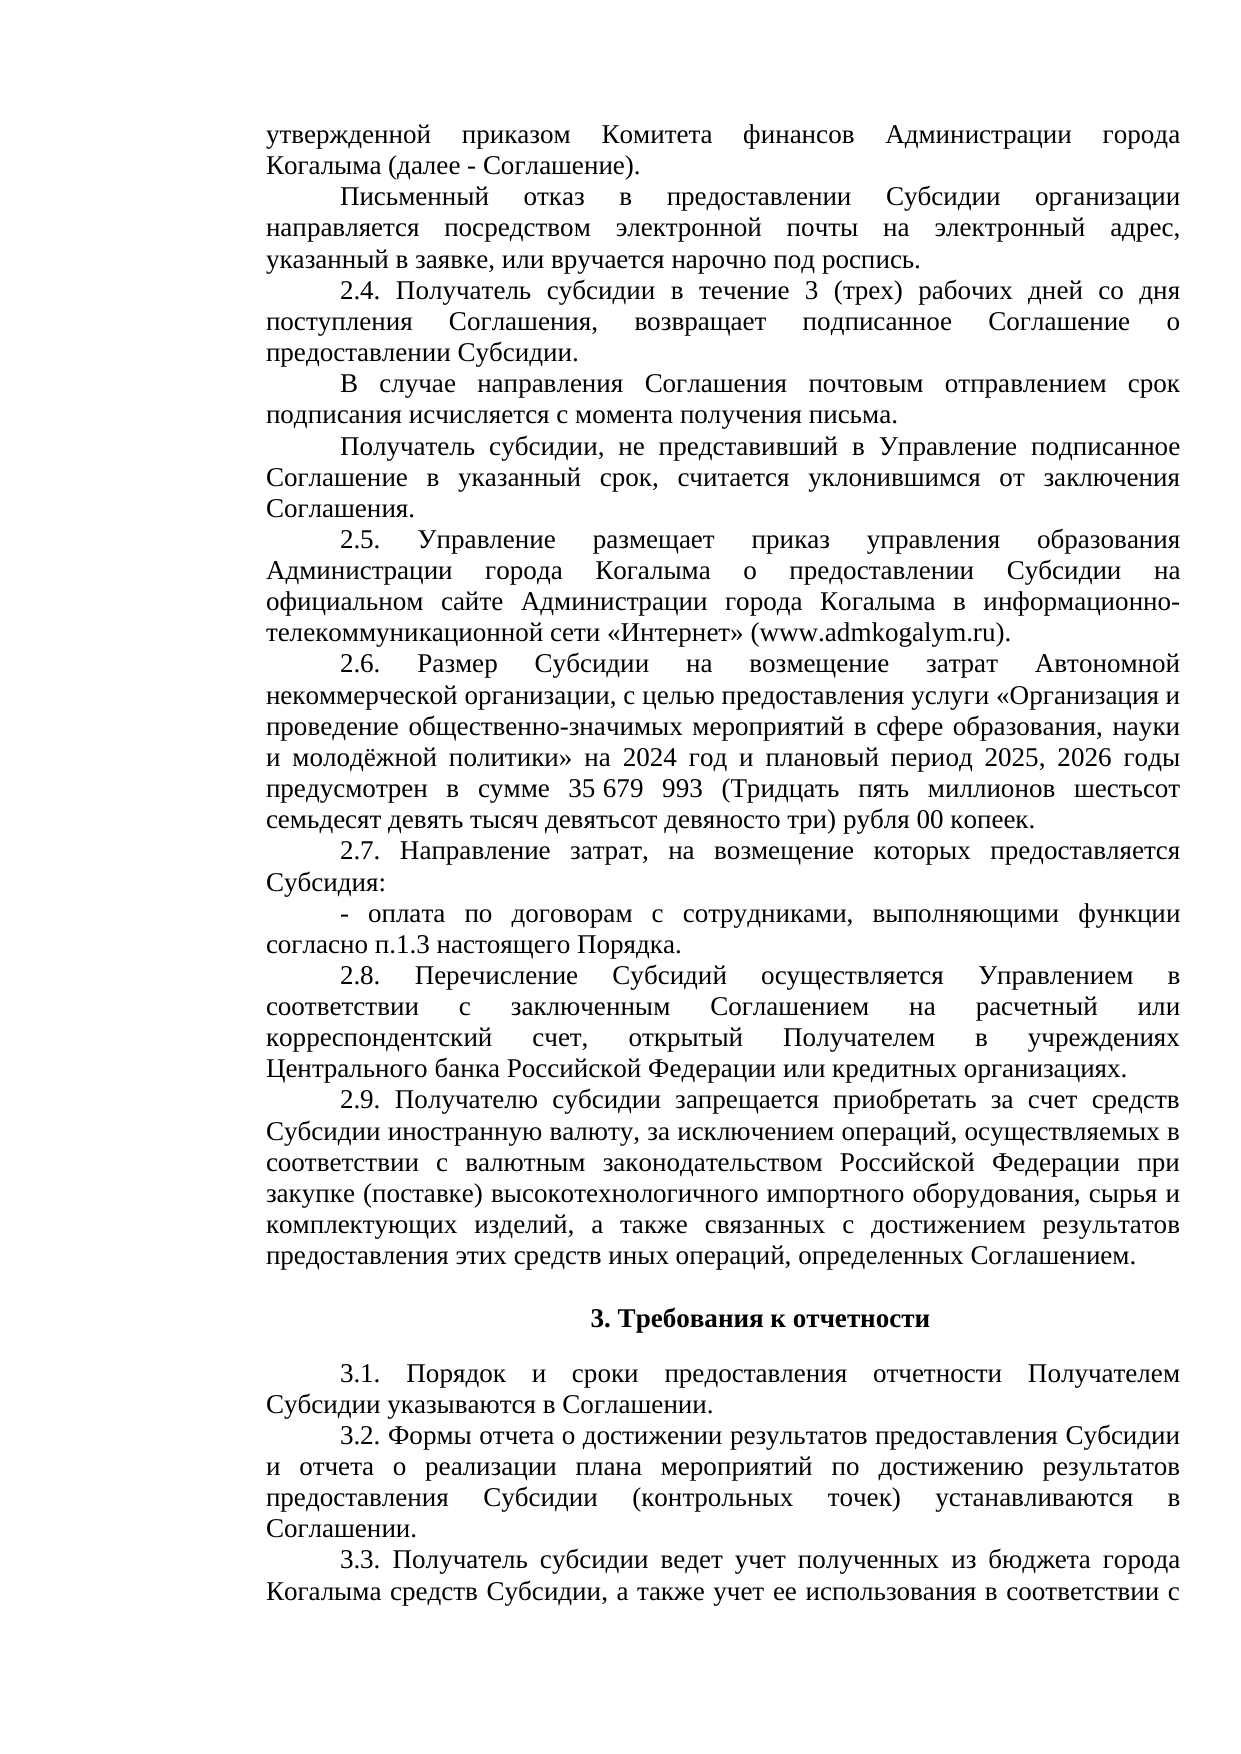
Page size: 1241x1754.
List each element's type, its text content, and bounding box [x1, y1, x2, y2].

text В случае направления Соглашения почтовым отправлением срок подписания исчисляется с момента получения письма. [266, 367, 1181, 429]
text Письменный отказ в предоставлении Субсидии организации направляется посредством электронной почты на электронный адрес, указанный в заявке, или вручается нарочно под роспись. [266, 180, 1181, 274]
text 2.8. Перечисление Субсидий осуществляется Управлением в соответствии с заключенным Соглашением на расчетный или корреспондентский счет, открытый Получателем в учреждениях Центрального банка Российской Федерации или кредитных организациях. [266, 959, 1181, 1084]
text 3.1. Порядок и сроки предоставления отчетности Получателем Субсидии указываются в Соглашении. [266, 1357, 1181, 1419]
text - оплата по договорам с сотрудниками, выполняющими функции согласно п.1.3 настоящего Порядка. [266, 897, 1181, 959]
text 2.5. Управление размещает приказ управления образования Администрации города Когалыма о предоставлении Субсидии на официальном сайте Администрации города Когалыма в информационно-телекоммуникационной сети «Интернет» (www.admkogalym.ru). [266, 523, 1181, 648]
text 3. Требования к отчетности [266, 1302, 1181, 1333]
text 3.2. Формы отчета о достижении результатов предоставления Субсидии и отчета о реализации плана мероприятий по достижению результатов предоставления Субсидии (контрольных точек) устанавливаются в Соглашении. [266, 1419, 1181, 1544]
text 2.7. Направление затрат, на возмещение которых предоставляется Субсидия: [266, 834, 1181, 897]
text 2.9. Получателю субсидии запрещается приобретать за счет средств Субсидии иностранную валюту, за исключением операций, осуществляемых в соответствии с валютным законодательством Российской Федерации при закупке (поставке) высокотехнологичного импортного оборудования, сырья и комплектующих изделий, а также связанных с достижением результатов предоставления этих средств иных операций, определенных Соглашением. [266, 1084, 1181, 1271]
text Получатель субсидии, не представивший в Управление подписанное Соглашение в указанный срок, считается уклонившимся от заключения Соглашения. [266, 429, 1181, 523]
text 2.6. Размер Субсидии на возмещение затрат Автономной некоммерческой организации, с целью предоставления услуги «Организация и проведение общественно-значимых мероприятий в сфере образования, науки и молодёжной политики» на 2024 год и плановый период 2025, 2026 годы предусмотрен в сумме 35 679 993 (Тридцать пять миллионов шестьсот семьдесят девять тысяч девятьсот девяносто три) рубля 00 копеек. [266, 648, 1181, 834]
text 2.4. Получатель субсидии в течение 3 (трех) рабочих дней со дня поступления Соглашения, возвращает подписанное Соглашение о предоставлении Субсидии. [266, 274, 1181, 367]
